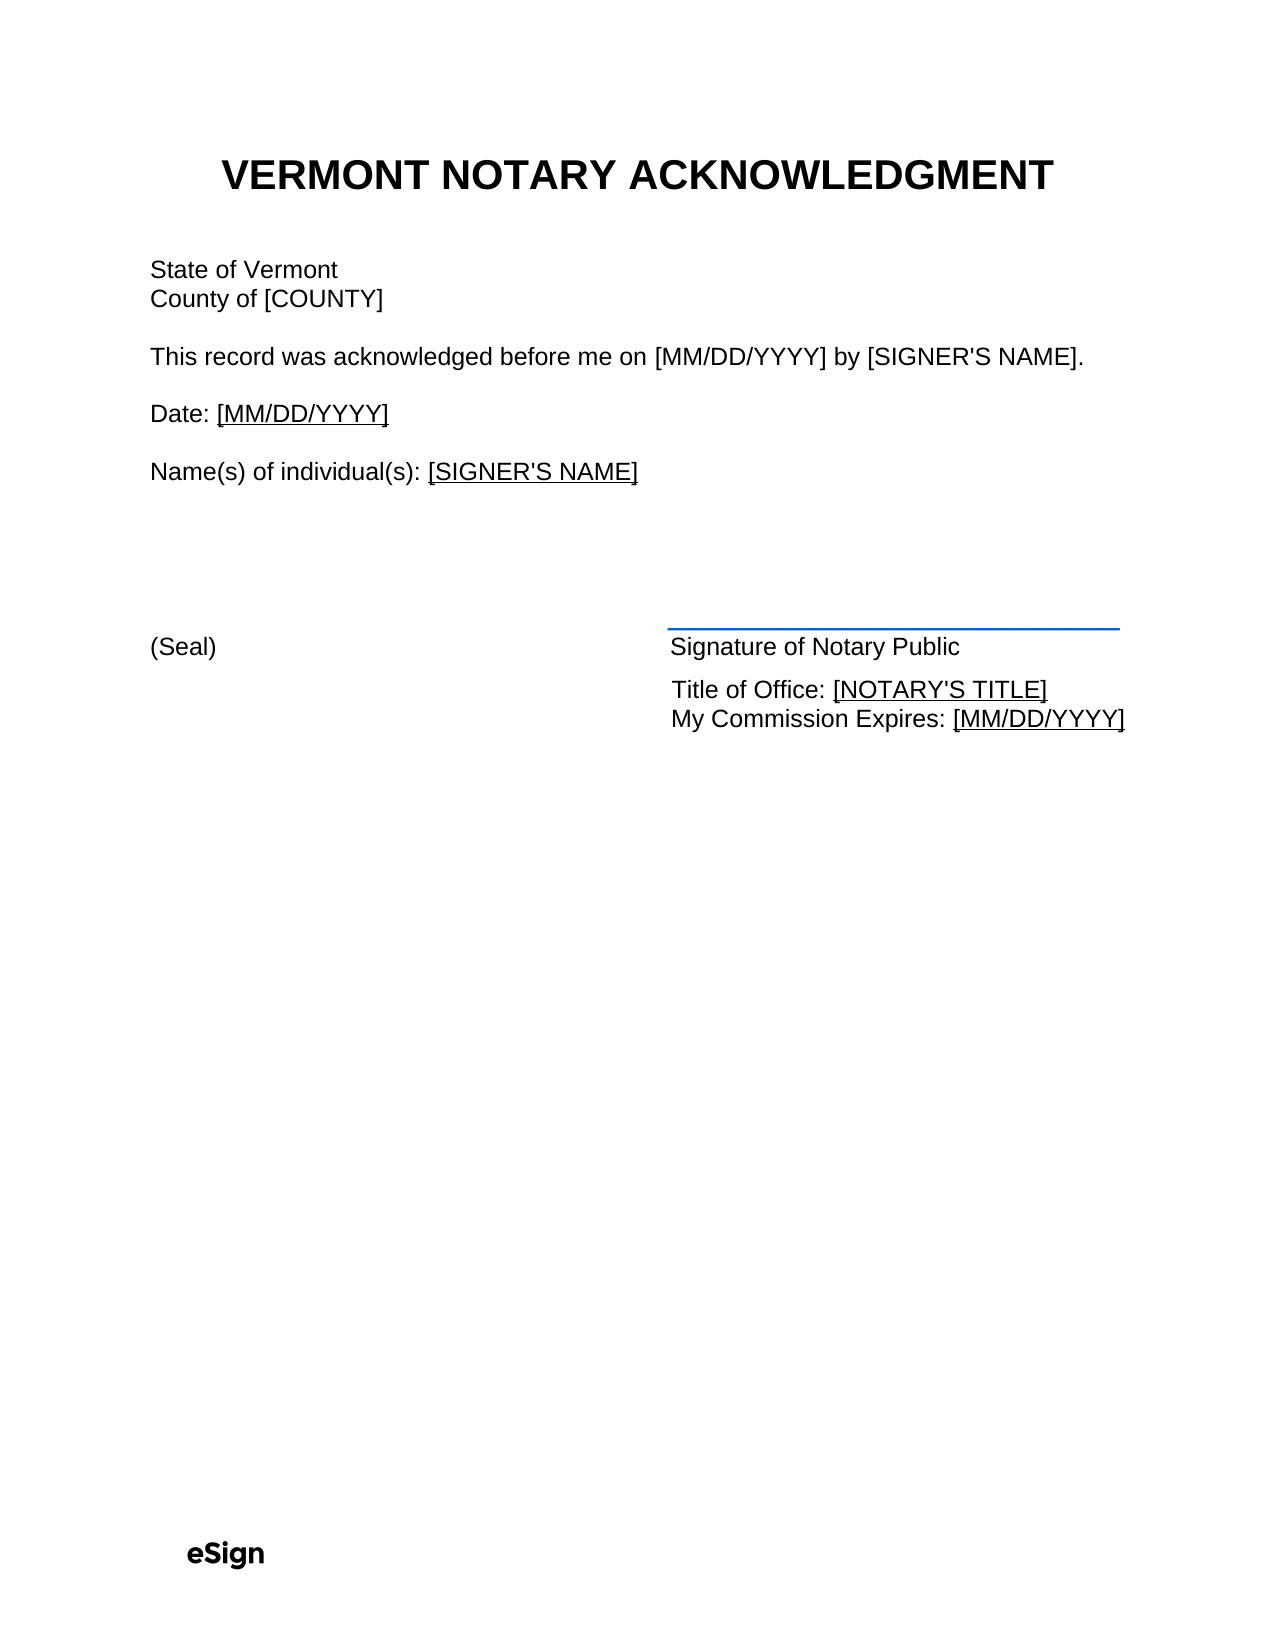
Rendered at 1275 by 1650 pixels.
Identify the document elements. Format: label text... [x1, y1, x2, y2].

text Name(s) of individual(s): [SIGNER'S NAME] [150, 457, 1125, 485]
text Title of Office: [NOTARY'S TITLE] [150, 675, 1125, 703]
text State of Vermont [150, 255, 1125, 284]
text County of [COUNTY] [150, 284, 1125, 313]
text ______________________________ [150, 600, 1125, 632]
title VERMONT NOTARY ACKNOWLEDGMENT [150, 150, 1125, 198]
text My Commission Expires: [MM/DD/YYYY] [150, 703, 1125, 732]
text (Seal) Signature of Notary Public [150, 632, 1125, 660]
picture [172, 1527, 282, 1580]
text This record was acknowledged before me on [MM/DD/YYYY] by [SIGNER'S NAME]. [150, 342, 1125, 370]
text Date: [MM/DD/YYYY] [150, 399, 1125, 428]
